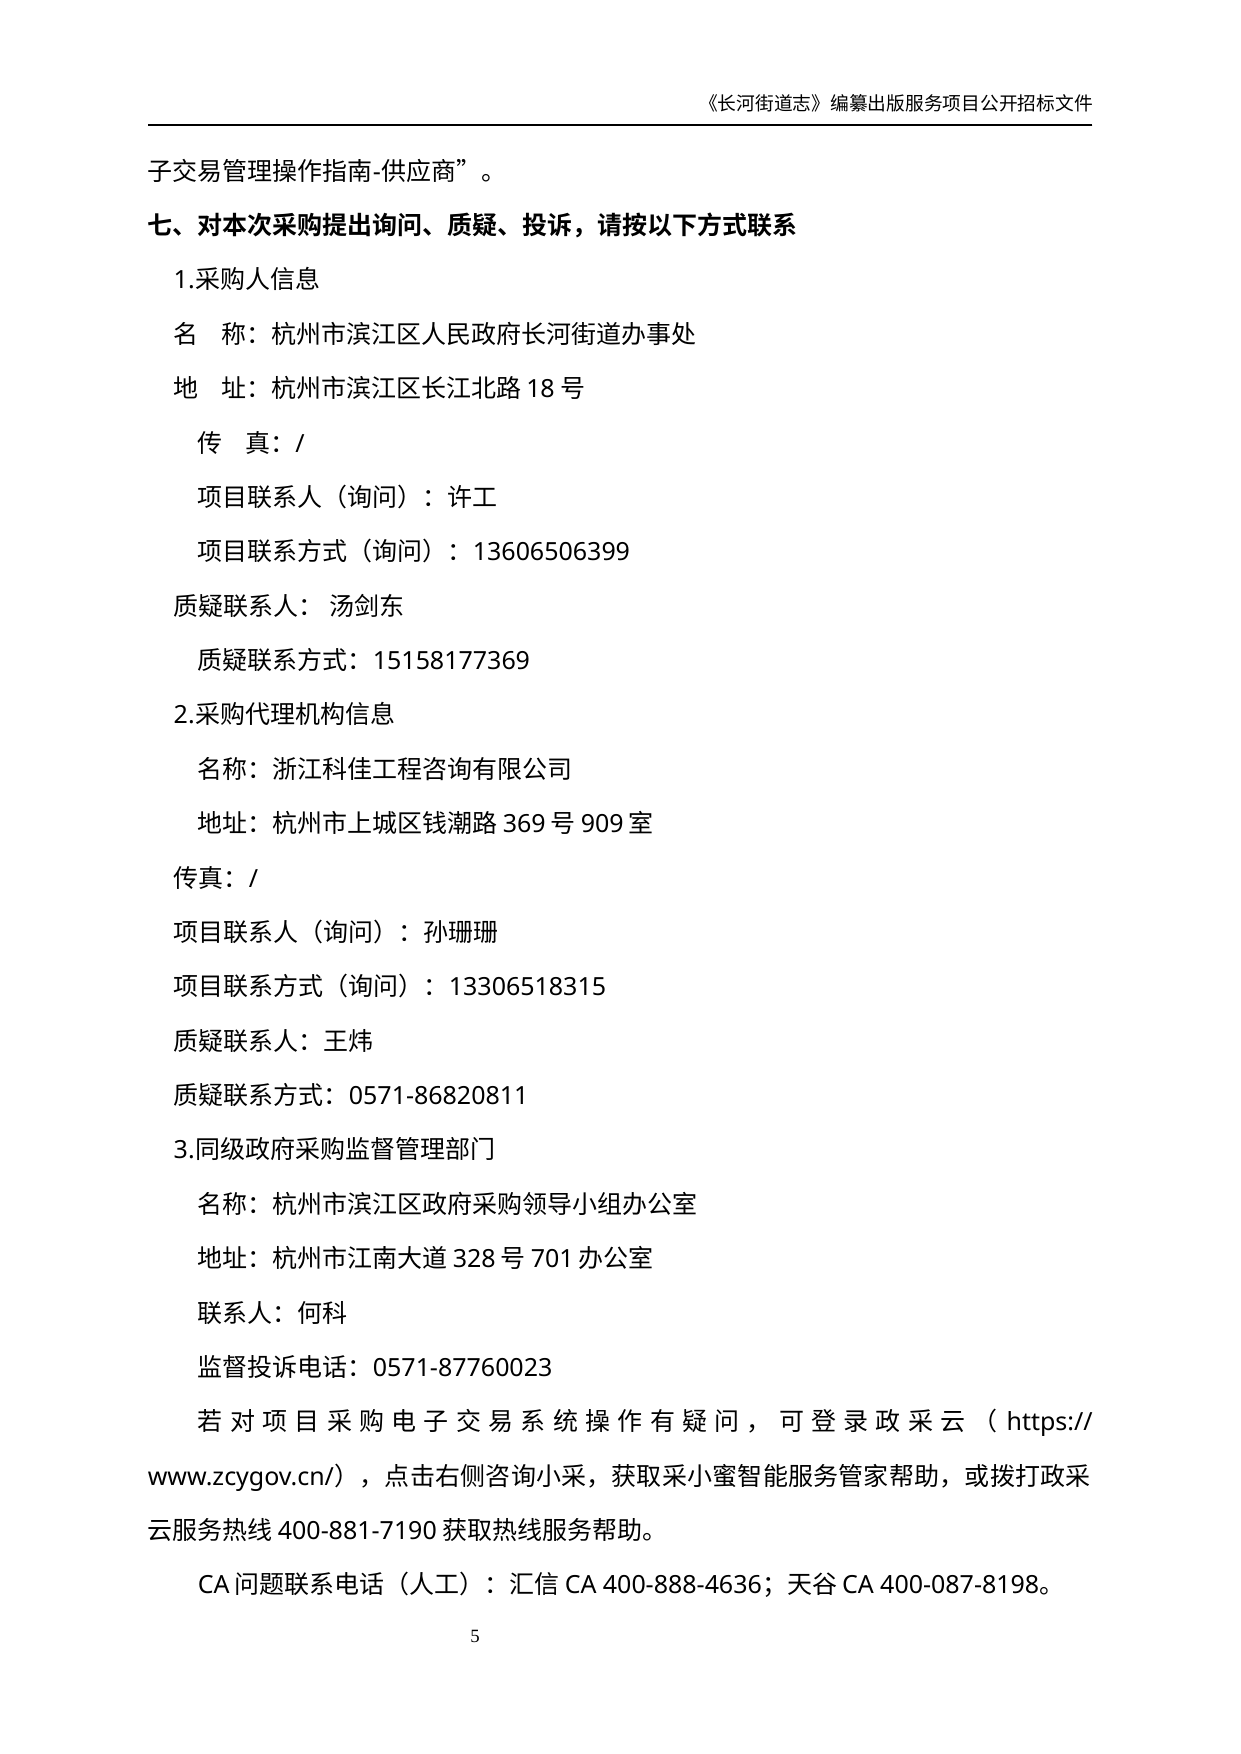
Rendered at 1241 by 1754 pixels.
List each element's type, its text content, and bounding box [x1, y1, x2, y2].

text 监督投诉电话：0571-87760023 [148, 1347, 1092, 1384]
text 质疑联系方式：15158177369 [148, 641, 1092, 677]
text 名 称：杭州市滨江区人民政府长河街道办事处 [148, 314, 1092, 351]
text 项目联系方式（询问）：13306518315 [148, 967, 1092, 1003]
text 名称：杭州市滨江区政府采购领导小组办公室 [148, 1184, 1092, 1221]
text 质疑联系人： 汤剑东 [148, 586, 1092, 622]
text 3.同级政府采购监督管理部门 [148, 1130, 1092, 1166]
text 传 真：/ [148, 423, 1092, 459]
text 质疑联系人：王炜 [148, 1021, 1092, 1057]
text 质疑联系方式：0571-86820811 [148, 1076, 1092, 1112]
text 七、对本次采购提出询问、质疑、投诉，请按以下方式联系 [148, 206, 1092, 242]
text 1.采购人信息 [148, 260, 1092, 296]
text 联系人：何科 [148, 1293, 1092, 1329]
text CA问题联系电话（人工）：汇信CA 400-888-4636；天谷CA 400-087-8198。 [148, 1565, 1092, 1601]
text 项目联系人（询问）：许工 [148, 477, 1092, 514]
text 名称：浙江科佳工程咨询有限公司 [148, 749, 1092, 786]
text 项目联系方式（询问）：13606506399 [148, 532, 1092, 568]
text 2.采购代理机构信息 [148, 695, 1092, 731]
text 若对项目采购电子交易系统操作有疑问，可登录政采云（https://www.zcygov.cn/），点击右侧咨询小采，获取采小蜜智能服务管家帮助，或拨打政采云服务热线400-881-7190获取热线服务帮助。 [148, 1402, 1092, 1547]
text 地 址：杭州市滨江区长江北路18号 [148, 369, 1092, 405]
text 传真：/ [148, 858, 1092, 894]
text 地址：杭州市江南大道328号701办公室 [148, 1239, 1092, 1275]
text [148, 151, 1092, 187]
text 项目联系人（询问）：孙珊珊 [148, 912, 1092, 949]
text 地址：杭州市上城区钱潮路369号909室 [148, 804, 1092, 840]
